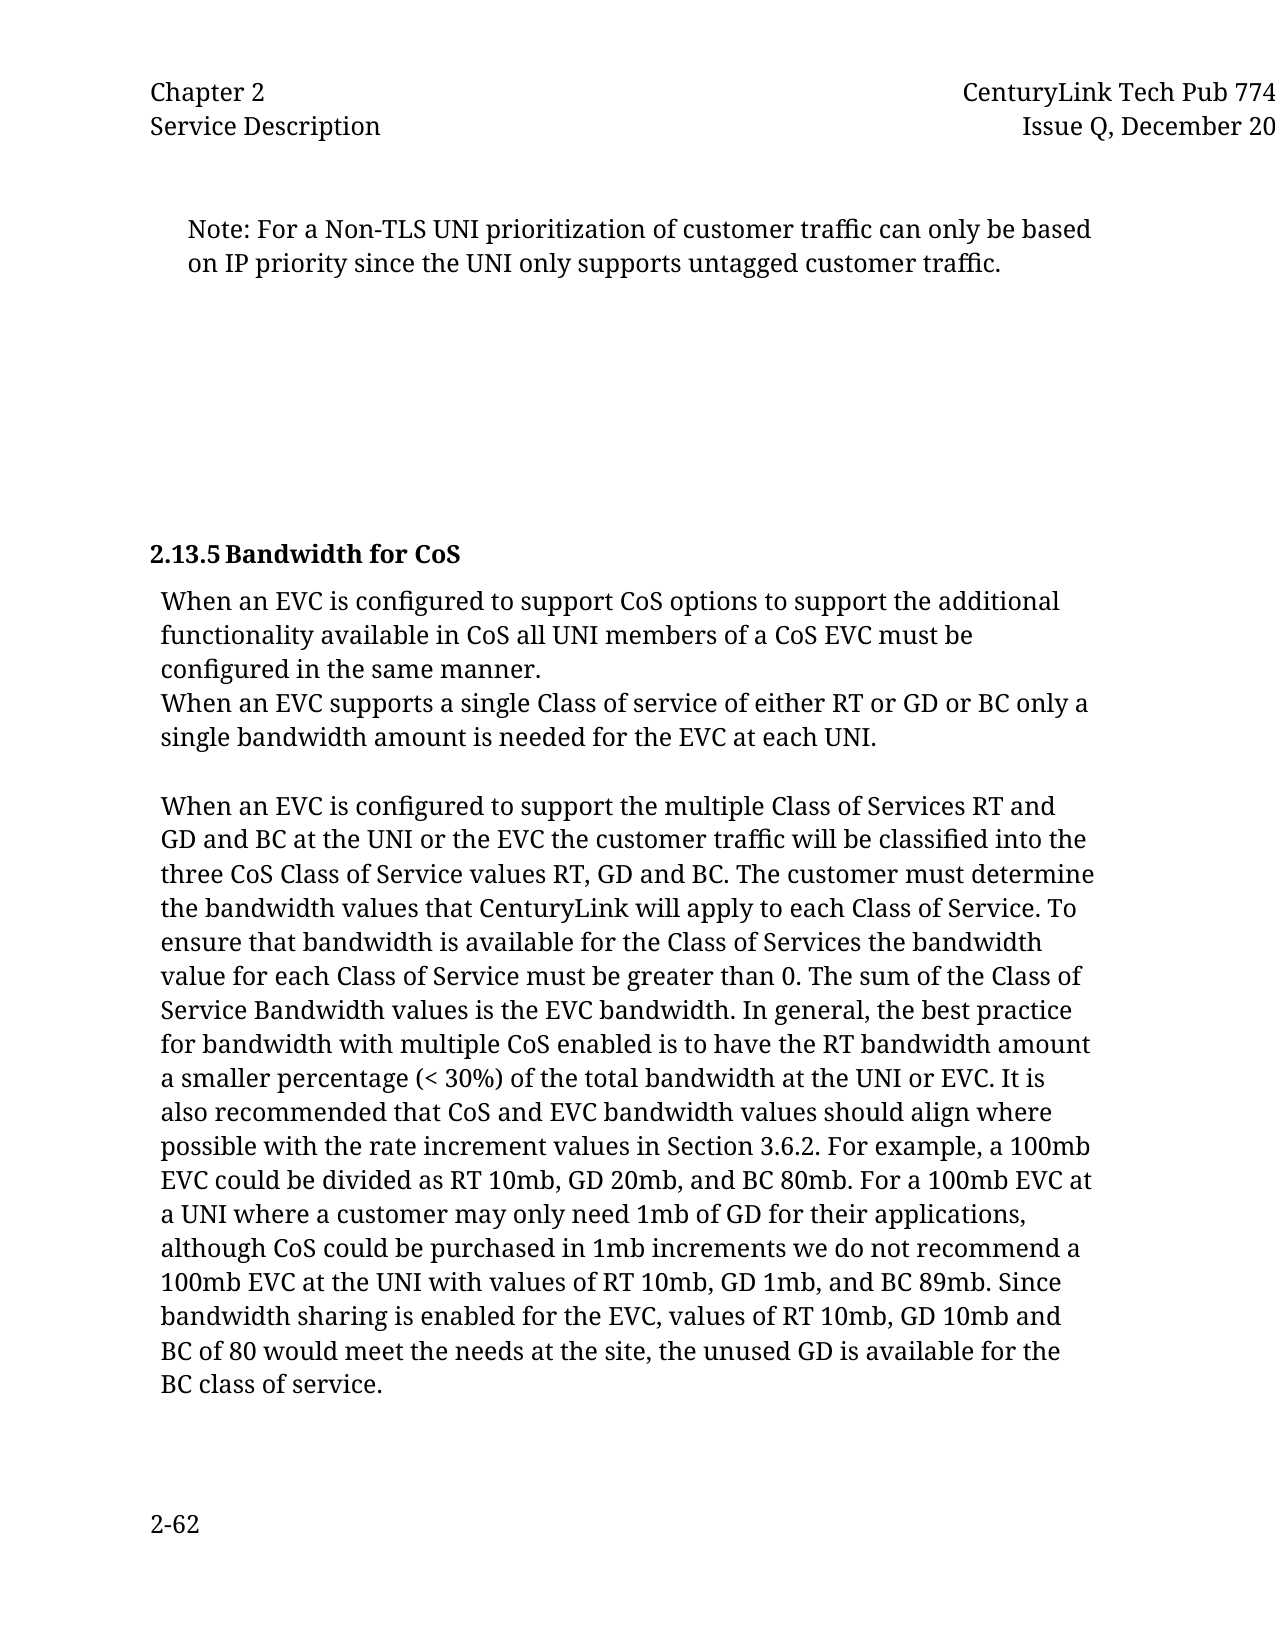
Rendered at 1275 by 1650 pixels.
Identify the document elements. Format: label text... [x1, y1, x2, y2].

subtitle Bandwidth for CoS [150, 537, 1125, 571]
text When an EVC is configured to support the multiple Class of Services RT and GD and BC at the UNI or the EVC the customer traffic will be classified into the three CoS Class of Service values RT, GD and BC. The customer must determine the bandwidth values that CenturyLink will apply to each Class of Service. To ensure that bandwidth is available for the Class of Services the bandwidth value for each Class of Service must be greater than 0. The sum of the Class of Service Bandwidth values is the EVC bandwidth. In general, the best practice for bandwidth with multiple CoS enabled is to have the RT bandwidth amount a smaller percentage (< 30%) of the total bandwidth at the UNI or EVC. It is also recommended that CoS and EVC bandwidth values should align where possible with the rate increment values in Section 3.6.2. For example, a 100mb EVC could be divided as RT 10mb, GD 20mb, and BC 80mb. For a 100mb EVC at a UNI where a customer may only need 1mb of GD for their applications, although CoS could be purchased in 1mb increments we do not recommend a 100mb EVC at the UNI with values of RT 10mb, GD 1mb, and BC 89mb. Since bandwidth sharing is enabled for the EVC, values of RT 10mb, GD 10mb and BC of 80 would meet the needs at the site, the unused GD is available for the BC class of service. [160, 788, 1096, 1401]
text Note: For a Non-TLS UNI prioritization of customer traffic can only be based on IP priority since the UNI only supports untagged customer traffic. [187, 211, 1125, 279]
text When an EVC is configured to support CoS options to support the additional functionality available in CoS all UNI members of a CoS EVC must be configured in the same manner. [160, 584, 1096, 686]
text When an EVC supports a single Class of service of either RT or GD or BC only a single bandwidth amount is needed for the EVC at each UNI. [160, 686, 1096, 754]
